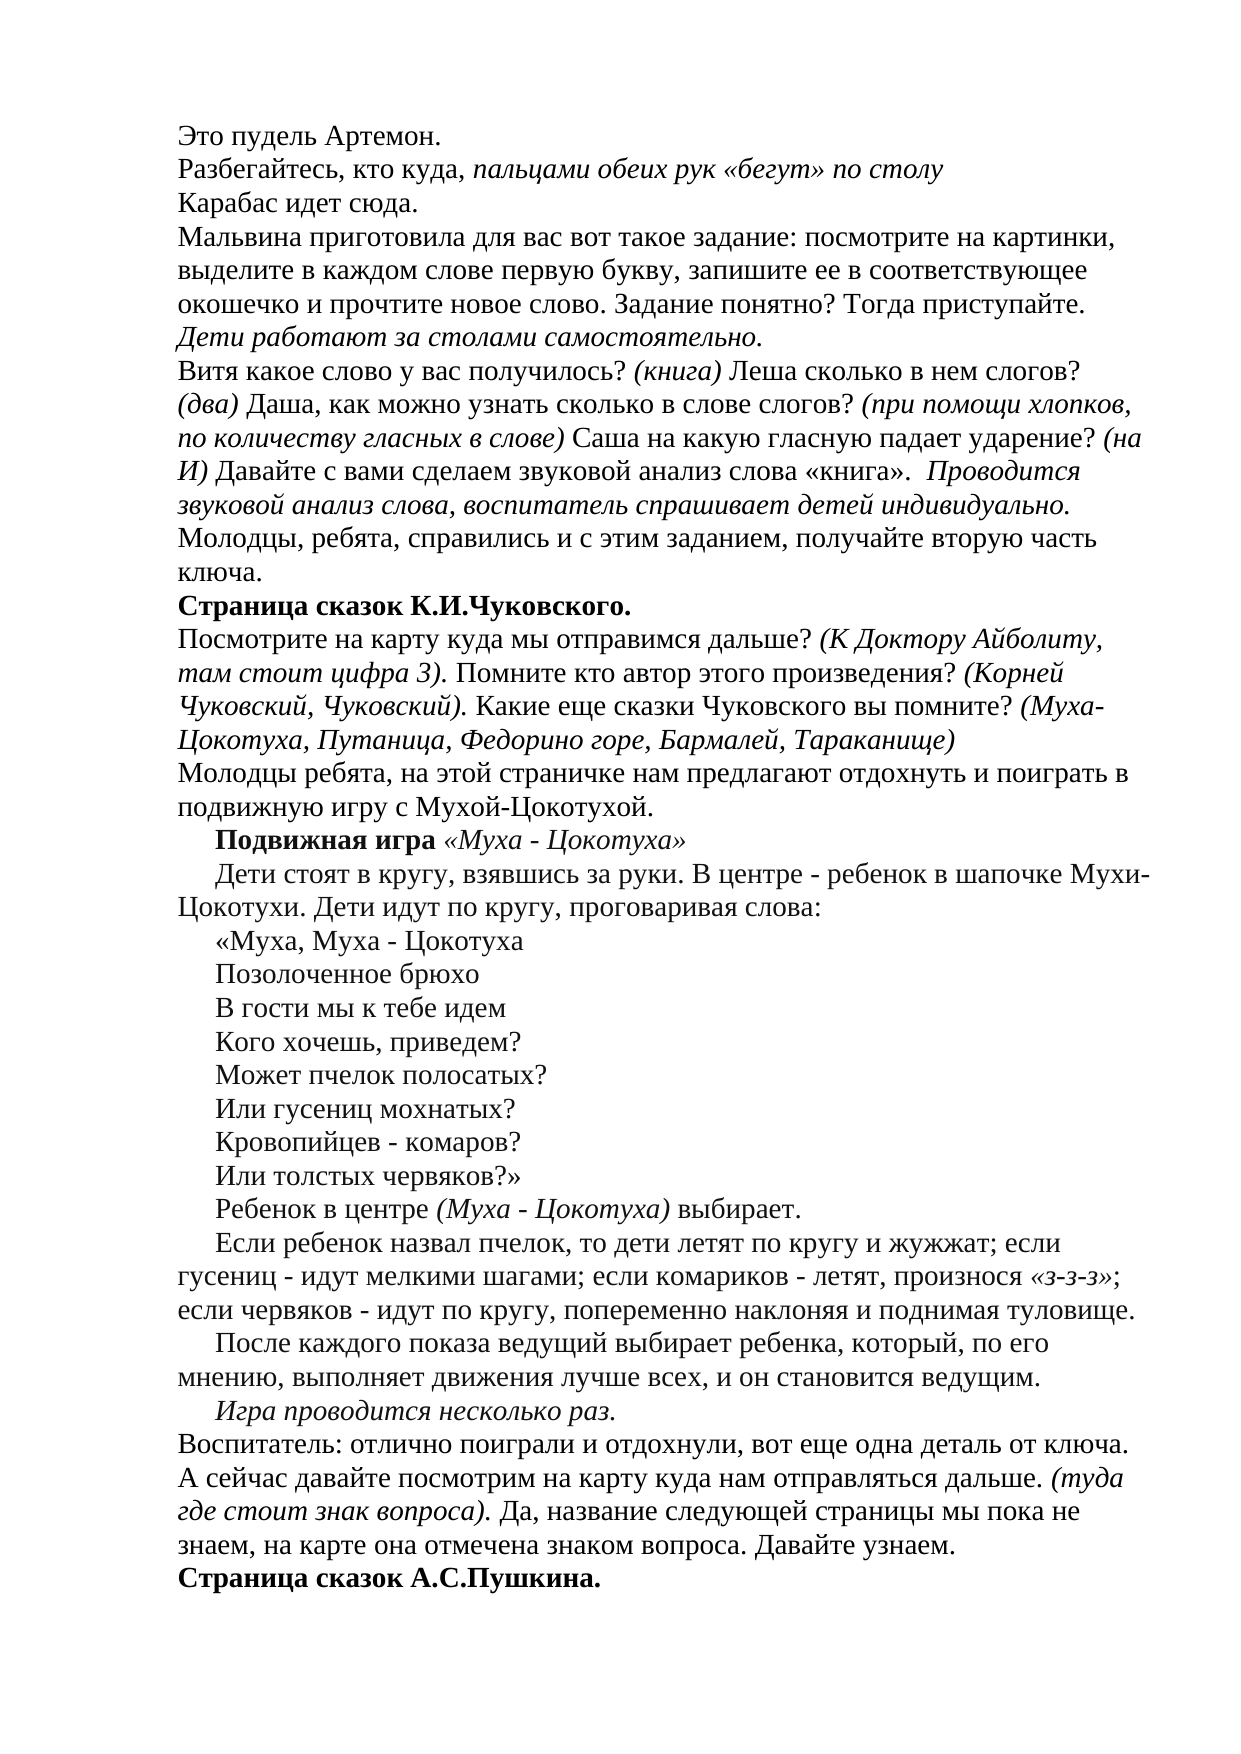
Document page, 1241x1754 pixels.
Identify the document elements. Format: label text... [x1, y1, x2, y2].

text Мальвина приготовила для вас вот такое задание: посмотрите на картинки, выделите в каждом слове первую букву, запишите ее в соответствующее окошечко и прочтите новое слово. Задание понятно? Тогда приступайте. Дети работают за столами самостоятельно. [177, 219, 1152, 353]
text Если ребенок назвал пчелок, то дети летят по кругу и жужжат; если гусениц - идут мелкими шагами; если комариков - летят, произнося «з-з-з»; если червяков - идут по кругу, попеременно наклоняя и поднимая туловище. [177, 1225, 1152, 1326]
text Подвижная игра «Муха - Цокотуха» [177, 822, 1152, 856]
text Это пудель Артемон. [177, 118, 1152, 152]
text Позолоченное брюхо [177, 957, 1152, 990]
text Ребенок в центре (Муха - Цокотуха) выбирает. [177, 1191, 1152, 1225]
text Дети стоят в кругу, взявшись за руки. В центре - ребенок в шапочке Мухи- Цокотухи. Дети идут по кругу, проговаривая слова: [177, 856, 1152, 923]
text Страница сказок К.И.Чуковского. [177, 588, 1152, 621]
text Карабас идет сюда. [177, 185, 1152, 219]
text Молодцы, ребята, справились и с этим заданием, получайте вторую часть ключа. [177, 521, 1152, 588]
text Страница сказок А.С.Пушкина. [177, 1560, 1152, 1594]
text Кого хочешь, приведем? [177, 1024, 1152, 1057]
text Посмотрите на карту куда мы отправимся дальше? (К Доктору Айболиту, там стоит цифра 3). Помните кто автор этого произведения? (Корней Чуковский, Чуковский). Какие еще сказки Чуковского вы помните? (Муха-Цокотуха, Путаница, Федорино горе, Бармалей, Тараканище) [177, 621, 1152, 755]
text Воспитатель: отлично поиграли и отдохнули, вот еще одна деталь от ключа. А сейчас давайте посмотрим на карту куда нам отправляться дальше. (туда где стоит знак вопроса). Да, название следующей страницы мы пока не знаем, на карте она отмечена знаком вопроса. Давайте узнаем. [177, 1426, 1152, 1560]
text «Муха, Муха - Цокотуха [177, 923, 1152, 957]
text Или гусениц мохнатых? [177, 1091, 1152, 1124]
text Кровопийцев - комаров? [177, 1124, 1152, 1158]
text В гости мы к тебе идем [177, 990, 1152, 1024]
text После каждого показа ведущий выбирает ребенка, который, по его мнению, выполняет движения лучше всех, и он становится ведущим. [177, 1326, 1152, 1393]
text Разбегайтесь, кто куда, пальцами обеих рук «бегут» по столу [177, 152, 1152, 185]
text Или толстых червяков?» [177, 1158, 1152, 1191]
text Может пчелок полосатых? [177, 1057, 1152, 1091]
text Игра проводится несколько раз. [177, 1393, 1152, 1426]
text Витя какое слово у вас получилось? (книга) Леша сколько в нем слогов? (два) Даша, как можно узнать сколько в слове слогов? (при помощи хлопков, по количеству гласных в слове) Саша на какую гласную падает ударение? (на И) Давайте с вами сделаем звуковой анализ слова «книга». Проводится звуковой анализ слова, воспитатель спрашивает детей индивидуально. [177, 353, 1152, 521]
text Молодцы ребята, на этой страничке нам предлагают отдохнуть и поиграть в подвижную игру с Мухой-Цокотухой. [177, 755, 1152, 822]
